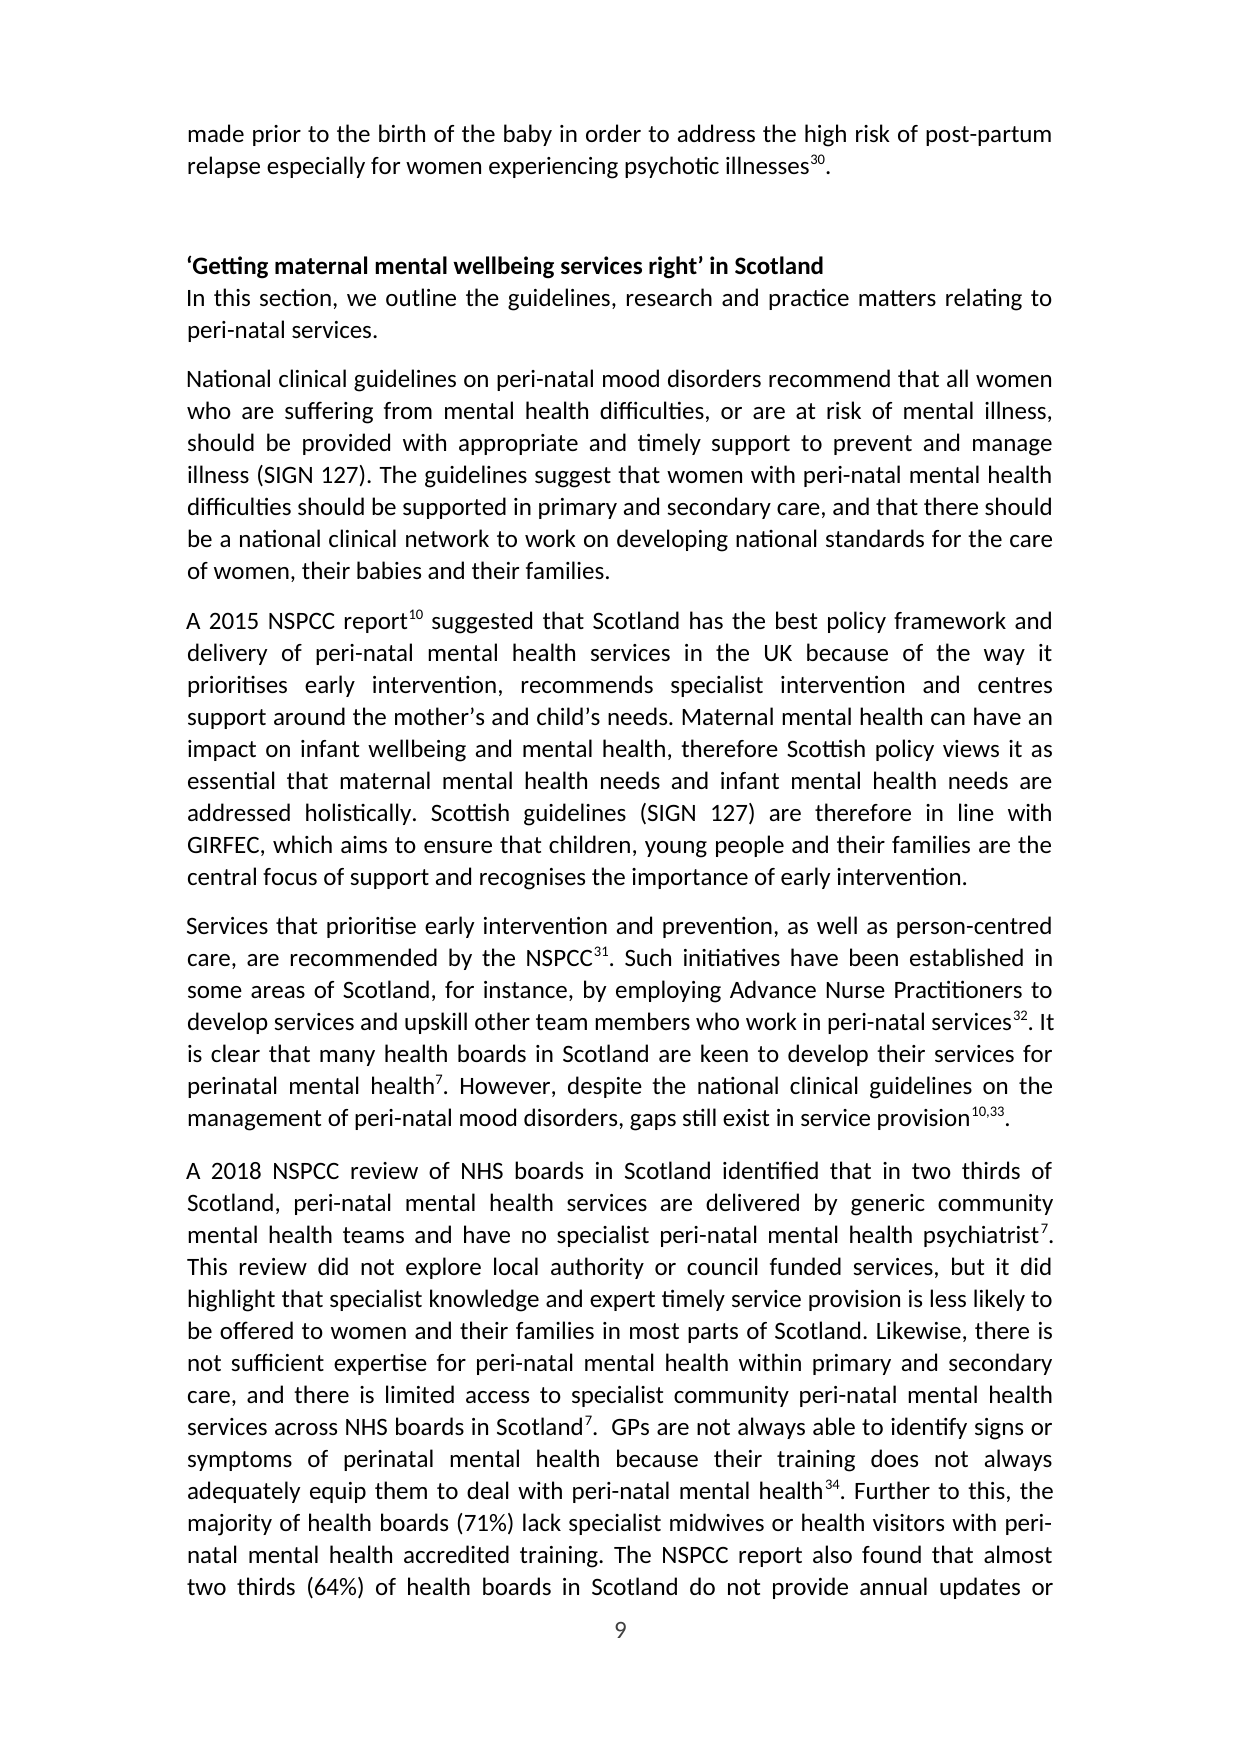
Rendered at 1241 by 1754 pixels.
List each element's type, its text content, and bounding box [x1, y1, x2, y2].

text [186, 118, 1054, 181]
text A 2015 NSPCC report10 suggested that Scotland has the best policy framework and delivery of peri-natal mental health services in the UK because of the way it prioritises early intervention, recommends specialist intervention and centres support around the mother’s and child’s needs. Maternal mental health can have an impact on infant wellbeing and mental health, therefore Scottish policy views it as essential that maternal mental health needs and infant mental health needs are addressed holistically. Scottish guidelines (SIGN 127) are therefore in line with GIRFEC, which aims to ensure that children, young people and their families are the central focus of support and recognises the importance of early intervention. [186, 605, 1054, 891]
text Services that prioritise early intervention and prevention, as well as person-centred care, are recommended by the NSPCC31. Such initiatives have been established in some areas of Scotland, for instance, by employing Advance Nurse Practitioners to develop services and upskill other team members who work in peri-natal services32. It is clear that many health boards in Scotland are keen to develop their services for perinatal mental health7. However, despite the national clinical guidelines on the management of peri-natal mood disorders, gaps still exist in service provision10,33. [186, 910, 1054, 1133]
text National clinical guidelines on peri-natal mood disorders recommend that all women who are suffering from mental health difficulties, or are at risk of mental illness, should be provided with appropriate and timely support to prevent and manage illness (SIGN 127). The guidelines suggest that women with peri-natal mental health difficulties should be supported in primary and secondary care, and that there should be a national clinical network to work on developing national standards for the care of women, their babies and their families. [186, 363, 1054, 586]
text In this section, we outline the guidelines, research and practice matters relating to peri-natal services. [186, 282, 1054, 344]
subtitle ‘Getting maternal mental wellbeing services right’ in Scotland [186, 250, 1082, 280]
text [186, 1155, 1054, 1601]
